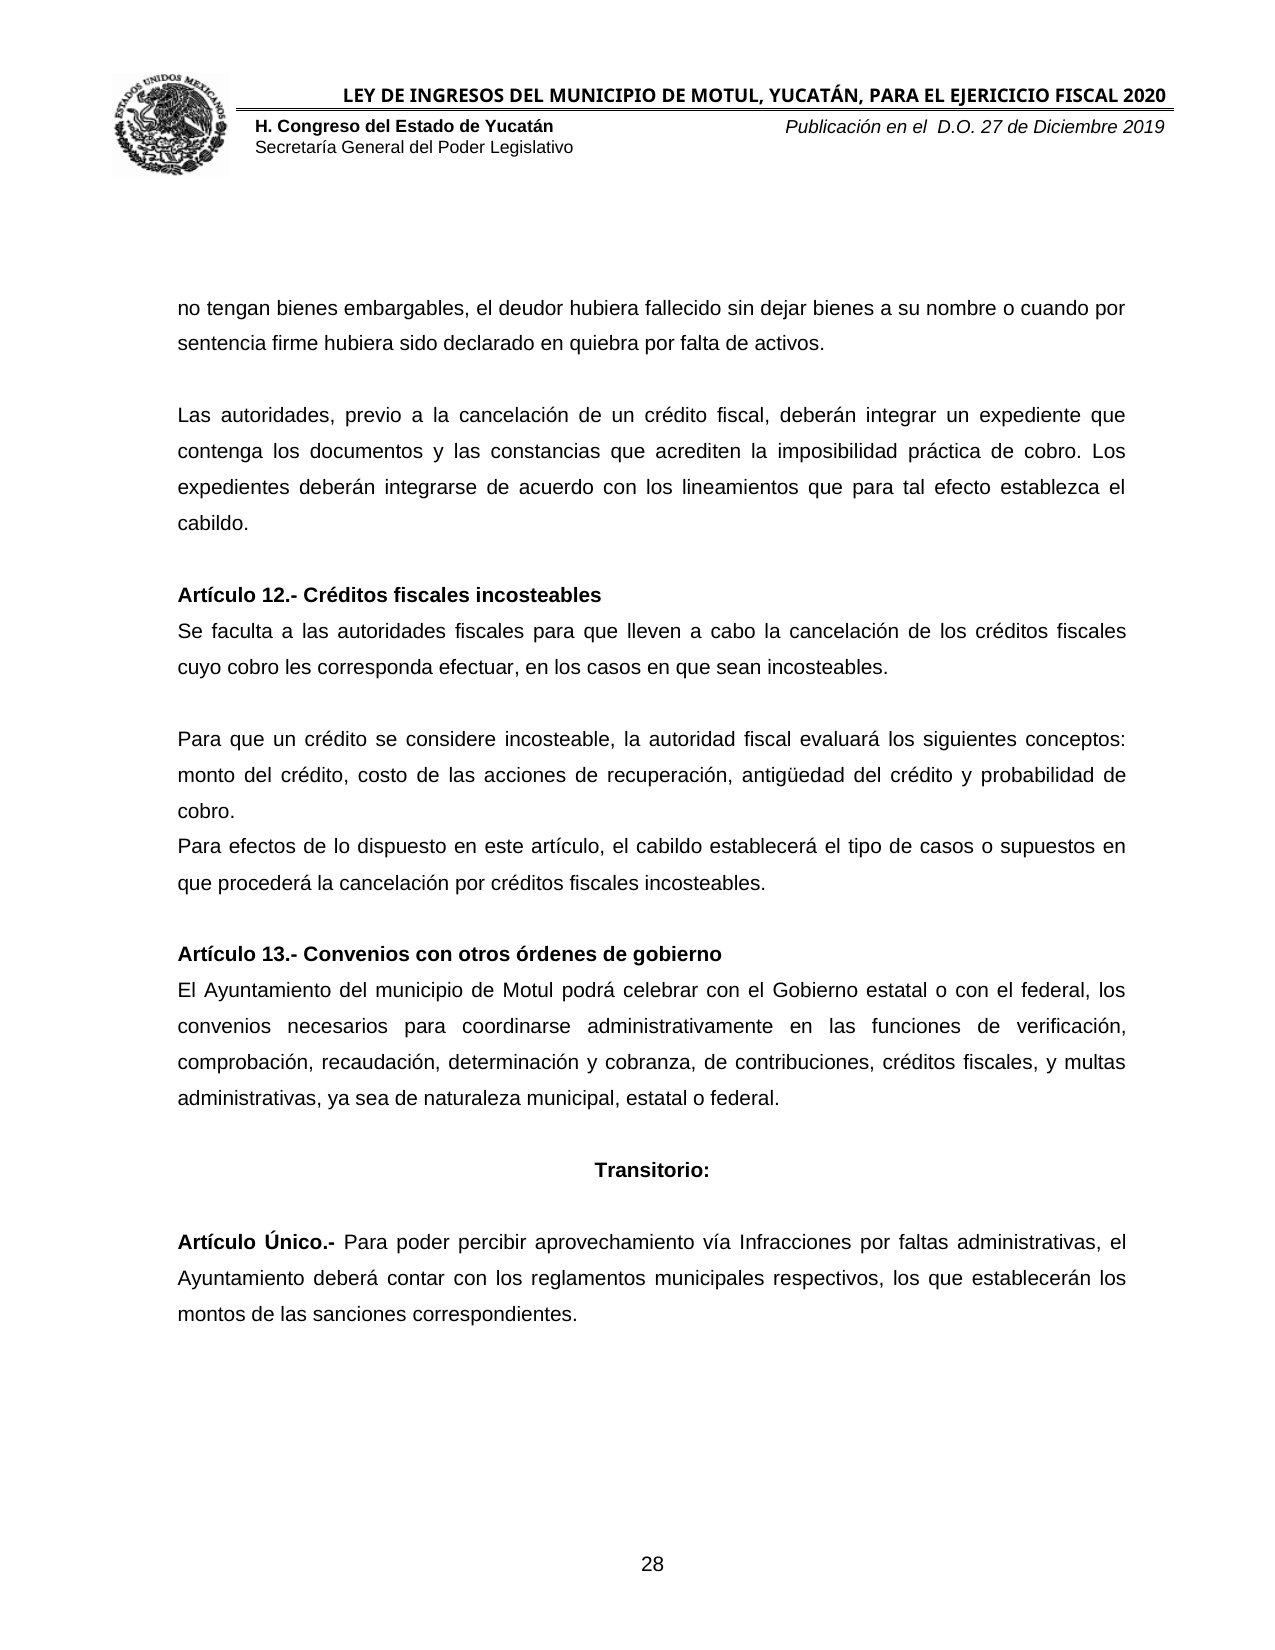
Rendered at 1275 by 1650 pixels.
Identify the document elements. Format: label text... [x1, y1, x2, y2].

text Las autoridades, previo a la cancelación de un crédito fiscal, deberán integrar un expediente que contenga los documentos y las constancias que acrediten la imposibilidad práctica de cobro. Los expedientes deberán integrarse de acuerdo con los lineamientos que para tal efecto establezca el cabildo. [177, 403, 1127, 535]
text Para que un crédito se considere incosteable, la autoridad fiscal evaluará los siguientes conceptos: monto del crédito, costo de las acciones de recuperación, antigüedad del crédito y probabilidad de cobro. [177, 727, 1127, 822]
text Para efectos de lo dispuesto en este artículo, el cabildo establecerá el tipo de casos o supuestos en que procederá la cancelación por créditos fiscales incosteables. [177, 834, 1127, 894]
text Artículo Único.- Para poder percibir aprovechamiento vía Infracciones por faltas administrativas, el Ayuntamiento deberá contar con los reglamentos municipales respectivos, los que establecerán los montos de las sanciones correspondientes. [177, 1230, 1127, 1326]
text Transitorio: [177, 1158, 1127, 1182]
text Artículo 13.- Convenios con otros órdenes de gobierno [177, 942, 1127, 966]
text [177, 295, 1127, 355]
text El Ayuntamiento del municipio de Motul podrá celebrar con el Gobierno estatal o con el federal, los convenios necesarios para coordinarse administrativamente en las funciones de verificación, comprobación, recaudación, determinación y cobranza, de contribuciones, créditos fiscales, y multas administrativas, ya sea de naturaleza municipal, estatal o federal. [177, 978, 1127, 1110]
text Se faculta a las autoridades fiscales para que lleven a cabo la cancelación de los créditos fiscales cuyo cobro les corresponda efectuar, en los casos en que sean incosteables. [177, 619, 1127, 679]
text Artículo 12.- Créditos fiscales incosteables [177, 583, 1127, 607]
